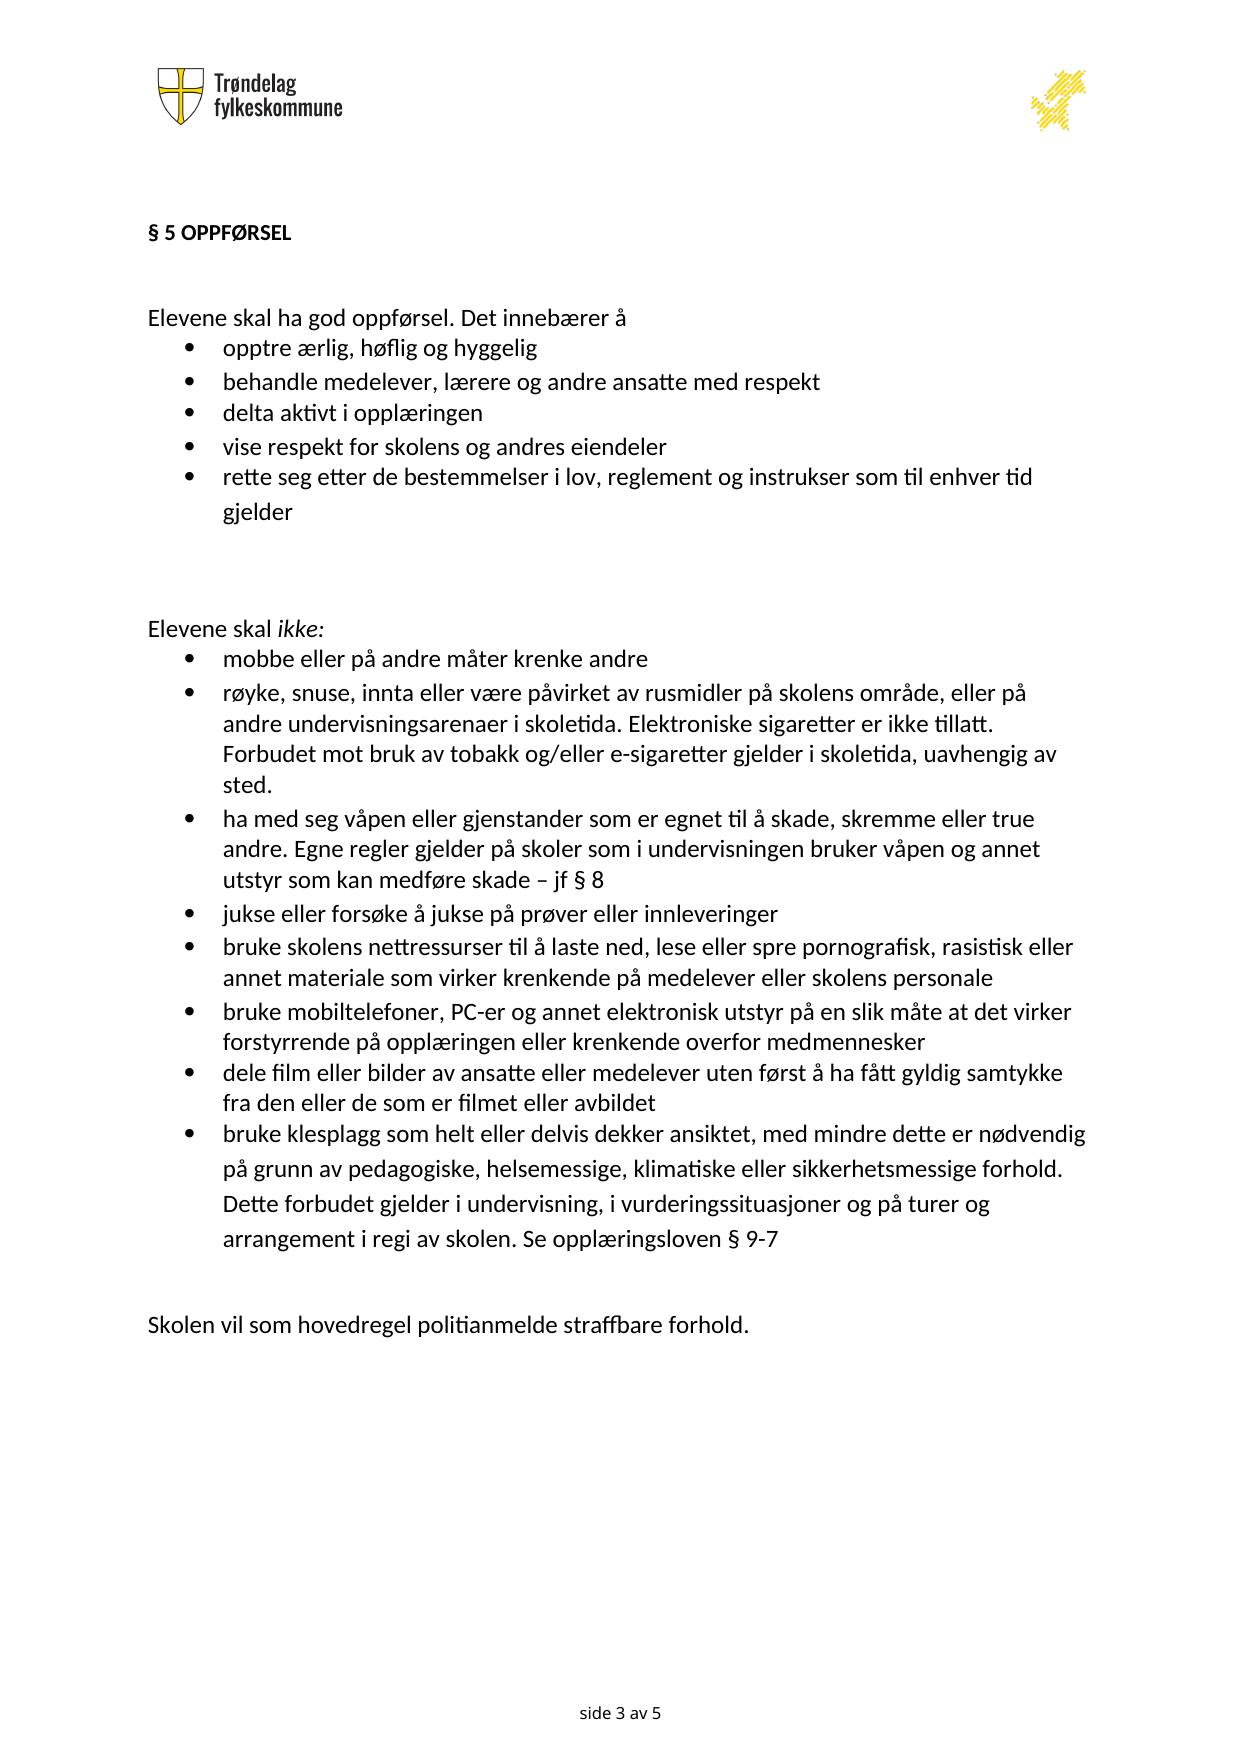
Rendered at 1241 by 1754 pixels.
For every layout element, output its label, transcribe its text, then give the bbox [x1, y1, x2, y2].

text Skolen vil som hovedregel politianmelde straffbare forhold. [148, 1309, 1092, 1340]
list vise respekt for skolens og andres eiendeler [185, 431, 1092, 461]
list ha med seg våpen eller gjenstander som er egnet til å skade, skremme eller true andre. Egne regler gjelder på skoler som i undervisningen bruker våpen og annet utstyr som kan medføre skade – jf § 8 [185, 803, 1092, 894]
list mobbe eller på andre måter krenke andre [185, 643, 1092, 674]
text Elevene skal ikke: [148, 613, 1092, 643]
list delta aktivt i opplæringen [185, 397, 1092, 427]
list bruke mobiltelefoner, PC-er og annet elektronisk utstyr på en slik måte at det virker forstyrrende på opplæringen eller krenkende overfor medmennesker [185, 996, 1092, 1057]
list bruke klesplagg som helt eller delvis dekker ansiktet, med mindre dette er nødvendig på grunn av pedagogiske, helsemessige, klimatiske eller sikkerhetsmessige forhold. Dette forbudet gjelder i undervisning, i vurderingssituasjoner og på turer og arrangement i regi av skolen. Se opplæringsloven § 9-7 [185, 1118, 1092, 1253]
list opptre ærlig, høflig og hyggelig [185, 333, 1092, 363]
list bruke skolens nettressurser til å laste ned, lese eller spre pornografisk, rasistisk eller annet materiale som virker krenkende på medelever eller skolens personale [185, 932, 1092, 993]
text Elevene skal ha god oppførsel. Det innebærer å [148, 302, 1092, 333]
list rette seg etter de bestemmelser i lov, reglement og instrukser som til enhver tid gjelder [185, 461, 1092, 527]
list røyke, snuse, innta eller være påvirket av rusmidler på skolens område, eller på andre undervisningsarenaer i skoletida. Elektroniske sigaretter er ikke tillatt. Forbudet mot bruk av tobakk og/eller e-sigaretter gjelder i skoletida, uavhengig av sted. [185, 677, 1092, 799]
list dele film eller bilder av ansatte eller medelever uten først å ha fått gyldig samtykke fra den eller de som er filmet eller avbildet [185, 1057, 1092, 1118]
list jukse eller forsøke å jukse på prøver eller innleveringer [185, 898, 1092, 928]
list behandle medelever, lærere og andre ansatte med respekt [185, 366, 1092, 397]
text § 5 OPPFØRSEL [148, 218, 1092, 247]
